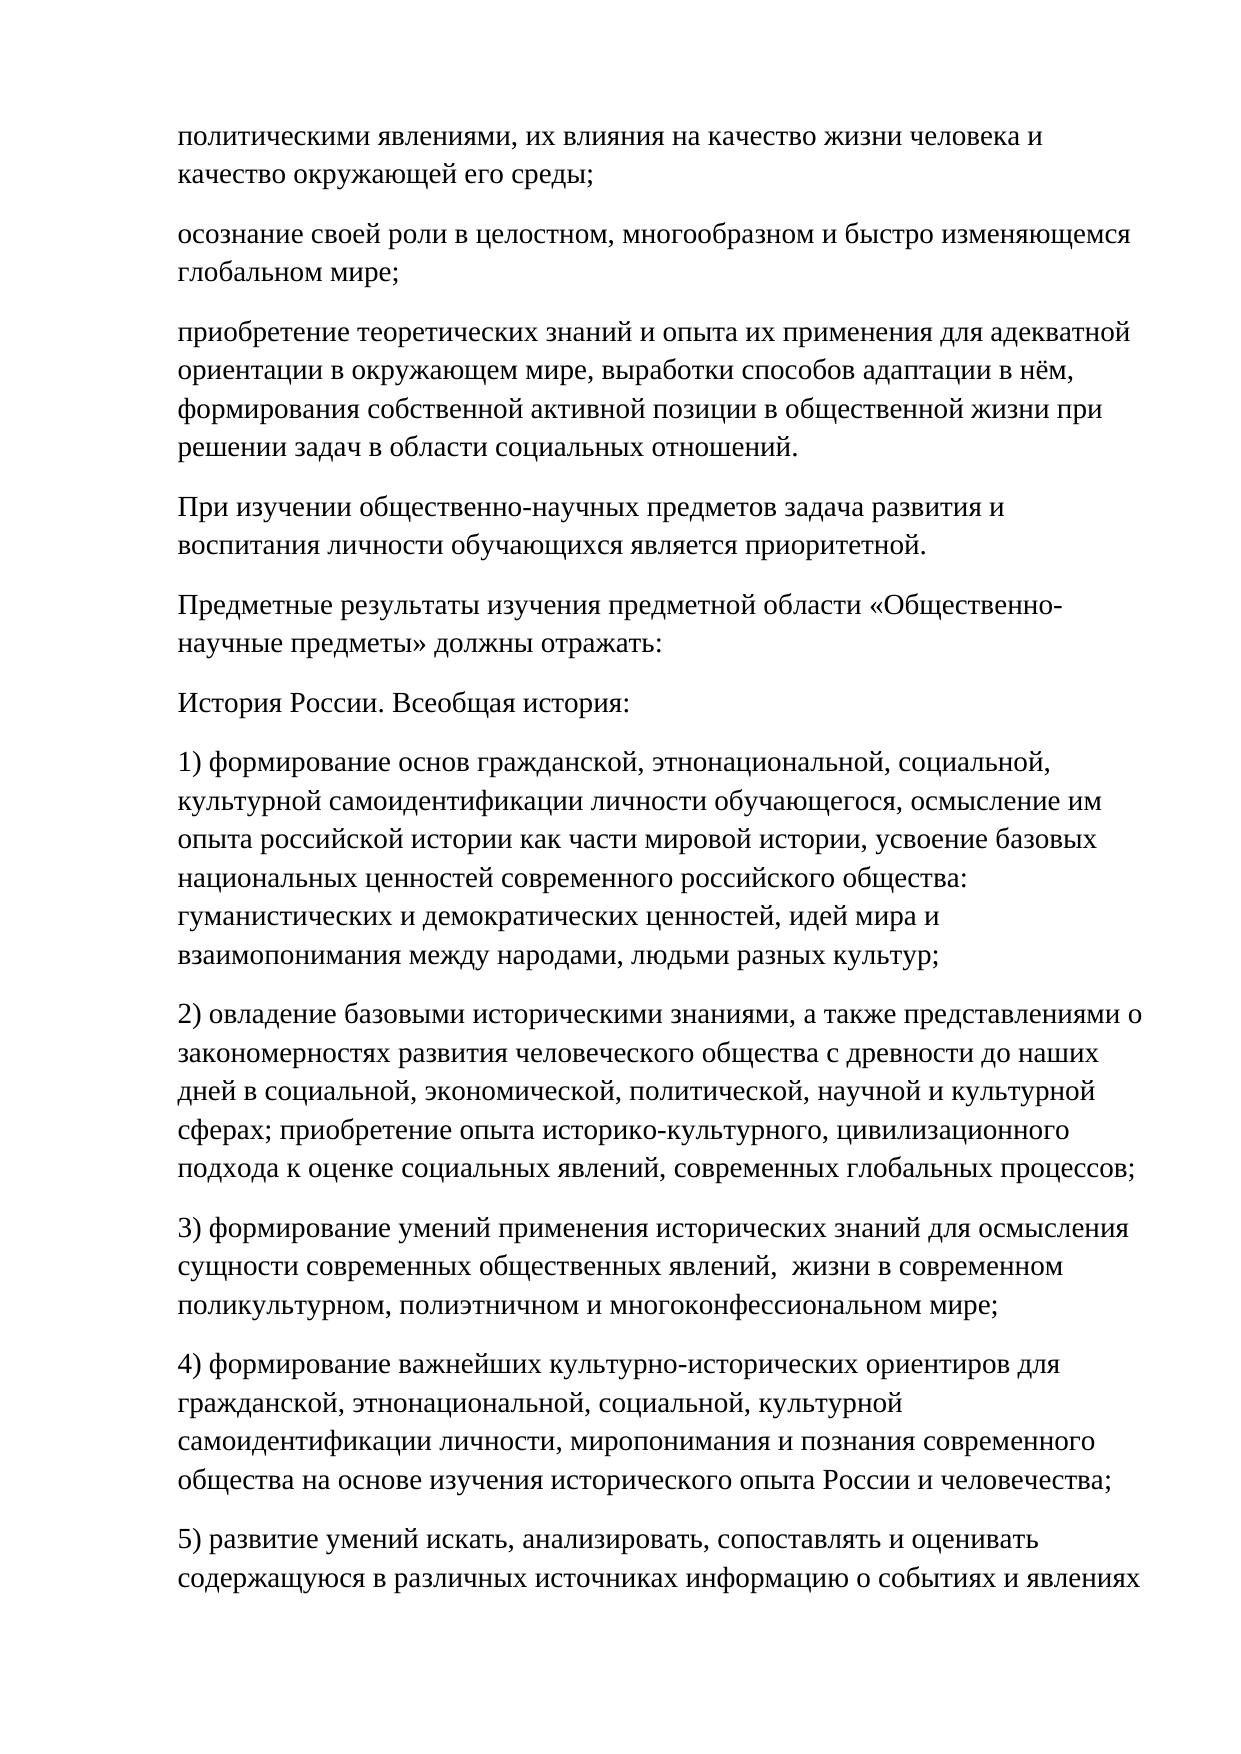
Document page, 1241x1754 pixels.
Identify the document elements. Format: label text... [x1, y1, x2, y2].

text При изучении общественно-научных предметов задача развития и воспитания личности обучающихся является приоритетной. [177, 489, 1152, 561]
text осознание своей роли в целостном, многообразном и быстро изменяющемся глобальном мире; [177, 216, 1152, 288]
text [177, 1521, 1152, 1593]
text 3) формирование умений применения исторических знаний для осмысления сущности современных общественных явлений, жизни в современном поликультурном, полиэтничном и многоконфессиональном мире; [177, 1210, 1152, 1320]
text 1) формирование основ гражданской, этнонациональной, социальной, культурной самоидентификации личности обучающегося, осмысление им опыта российской истории как части мировой истории, усвоение базовых национальных ценностей современного российского общества: гуманистических и демократических ценностей, идей мира и взаимопонимания между народами, людьми разных культур; [177, 744, 1152, 970]
text 2) овладение базовыми историческими знаниями, а также представлениями о закономерностях развития человеческого общества с древности до наших дней в социальной, экономической, политической, научной и культурной сферах; приобретение опыта историко-культурного, цивилизационного подхода к оценке социальных явлений, современных глобальных процессов; [177, 996, 1152, 1184]
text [177, 118, 1152, 190]
text История России. Всеобщая история: [177, 685, 1152, 718]
text 4) формирование важнейших культурно-исторических ориентиров для гражданской, этнонациональной, социальной, культурной самоидентификации личности, миропонимания и познания современного общества на основе изучения исторического опыта России и человечества; [177, 1346, 1152, 1495]
text Предметные результаты изучения предметной области «Общественно-научные предметы» должны отражать: [177, 587, 1152, 659]
text приобретение теоретических знаний и опыта их применения для адекватной ориентации в окружающем мире, выработки способов адаптации в нём, формирования собственной активной позиции в общественной жизни при решении задач в области социальных отношений. [177, 314, 1152, 463]
